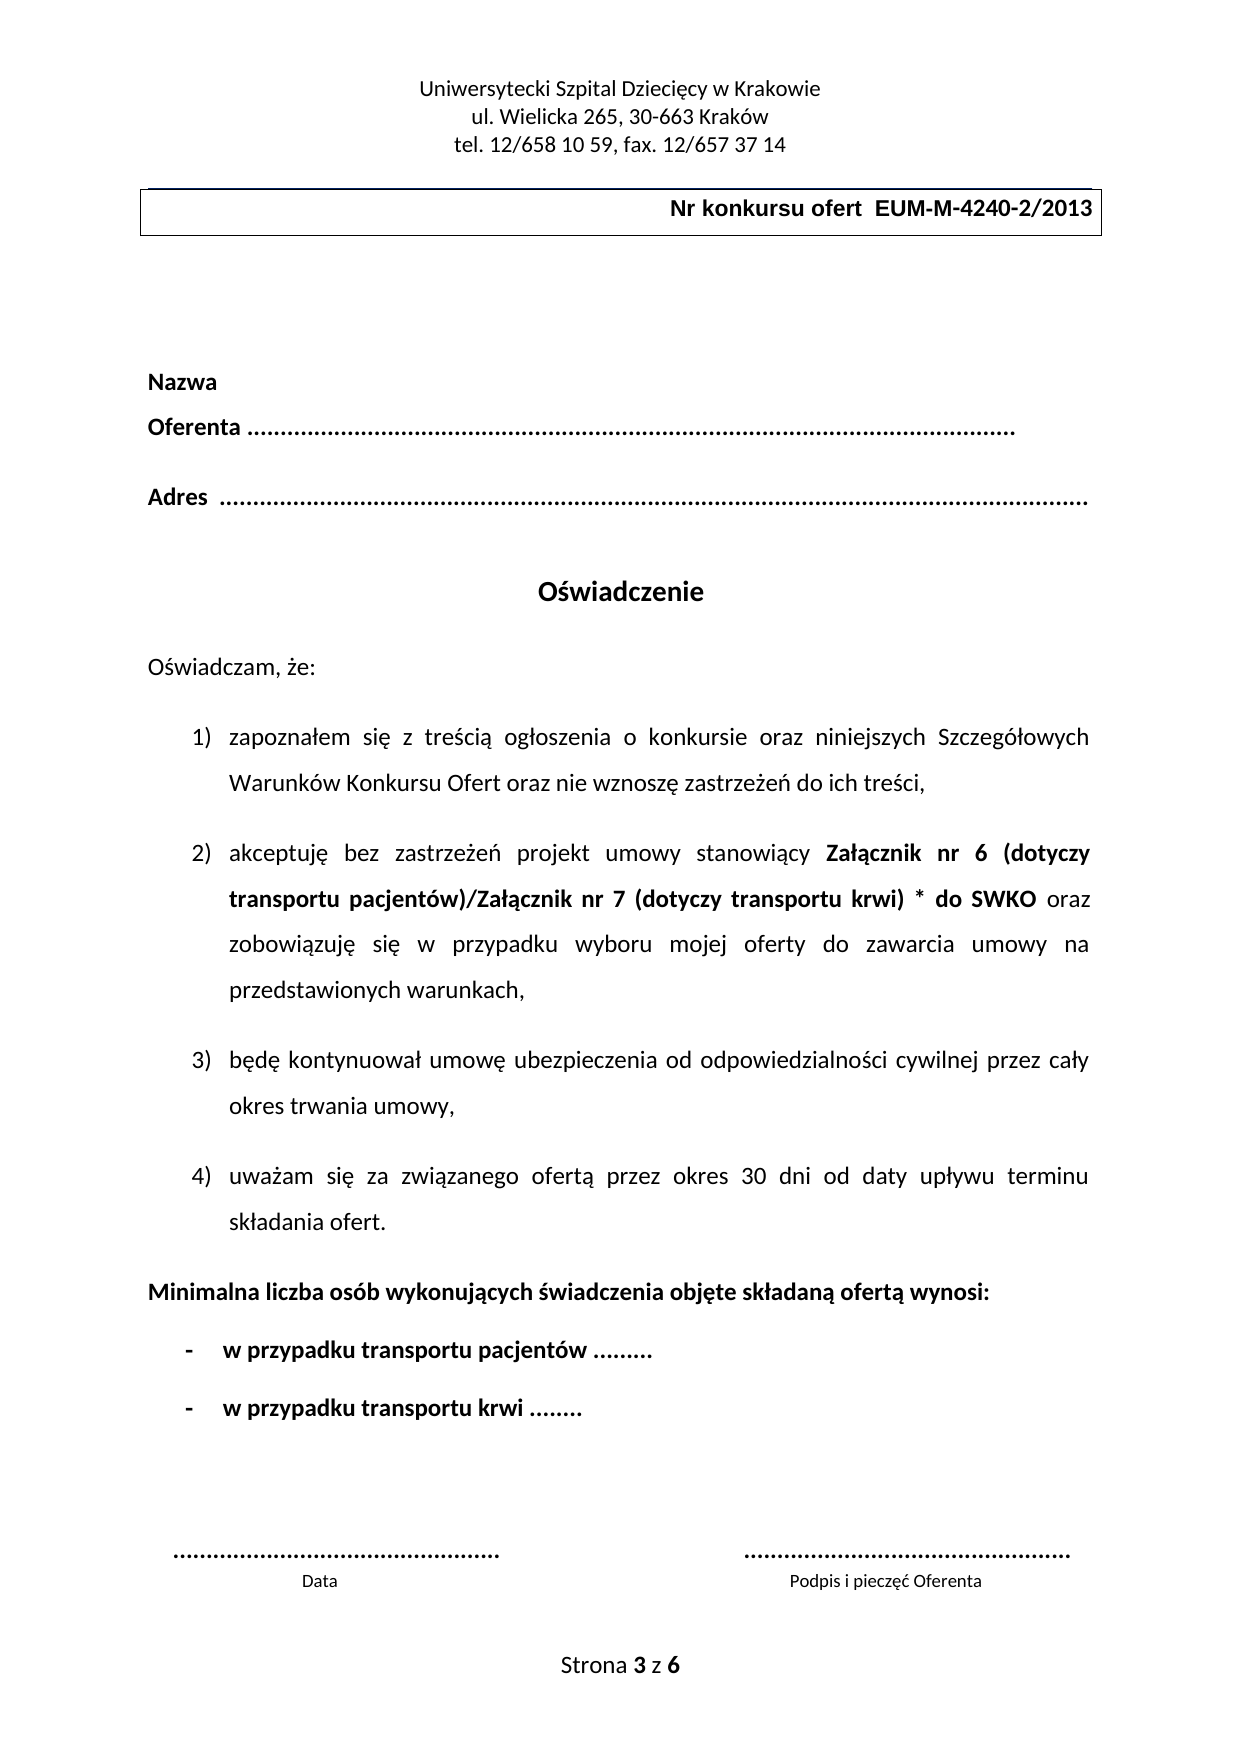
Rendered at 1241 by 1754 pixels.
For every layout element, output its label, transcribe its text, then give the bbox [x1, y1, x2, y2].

list akceptuję bez zastrzeżeń projekt umowy stanowiący Załącznik nr 6 (dotyczy transportu pacjentów)/Załącznik nr 7 (dotyczy transportu krwi) * do SWKO oraz zobowiązuję się w przypadku wyboru mojej oferty do zawarcia umowy na przedstawionych warunkach, [191, 837, 1090, 1005]
list w przypadku transportu krwi ........ [185, 1390, 1090, 1424]
text Oświadczenie [150, 573, 1092, 609]
text Data Podpis i pieczęć Oferenta [150, 1569, 1092, 1592]
list będę kontynuował umowę ubezpieczenia od odpowiedzialności cywilnej przez cały okres trwania umowy, [191, 1044, 1090, 1121]
list zapoznałem się z treścią ogłoszenia o konkursie oraz niniejszych Szczegółowych Warunków Konkursu Ofert oraz nie wznoszę zastrzeżeń do ich treści, [191, 721, 1090, 797]
list uważam się za związanego ofertą przez okres 30 dni od daty upływu terminu składania ofert. [191, 1160, 1090, 1237]
list w przypadku transportu pacjentów ......... [185, 1331, 1090, 1365]
text Adres .................................................................................................................................. [148, 482, 1090, 512]
text Oświadczam, że: [148, 651, 1090, 681]
text Nr konkursu ofert EUM-M-4240-2/2013 [141, 190, 1101, 235]
text Minimalna liczba osób wykonujących świadczenia objęte składaną ofertą wynosi: [148, 1276, 1090, 1307]
text Nazwa Oferenta ................................................................................................................... [148, 366, 1090, 442]
text ................................................. ................................................. [150, 1534, 1092, 1564]
